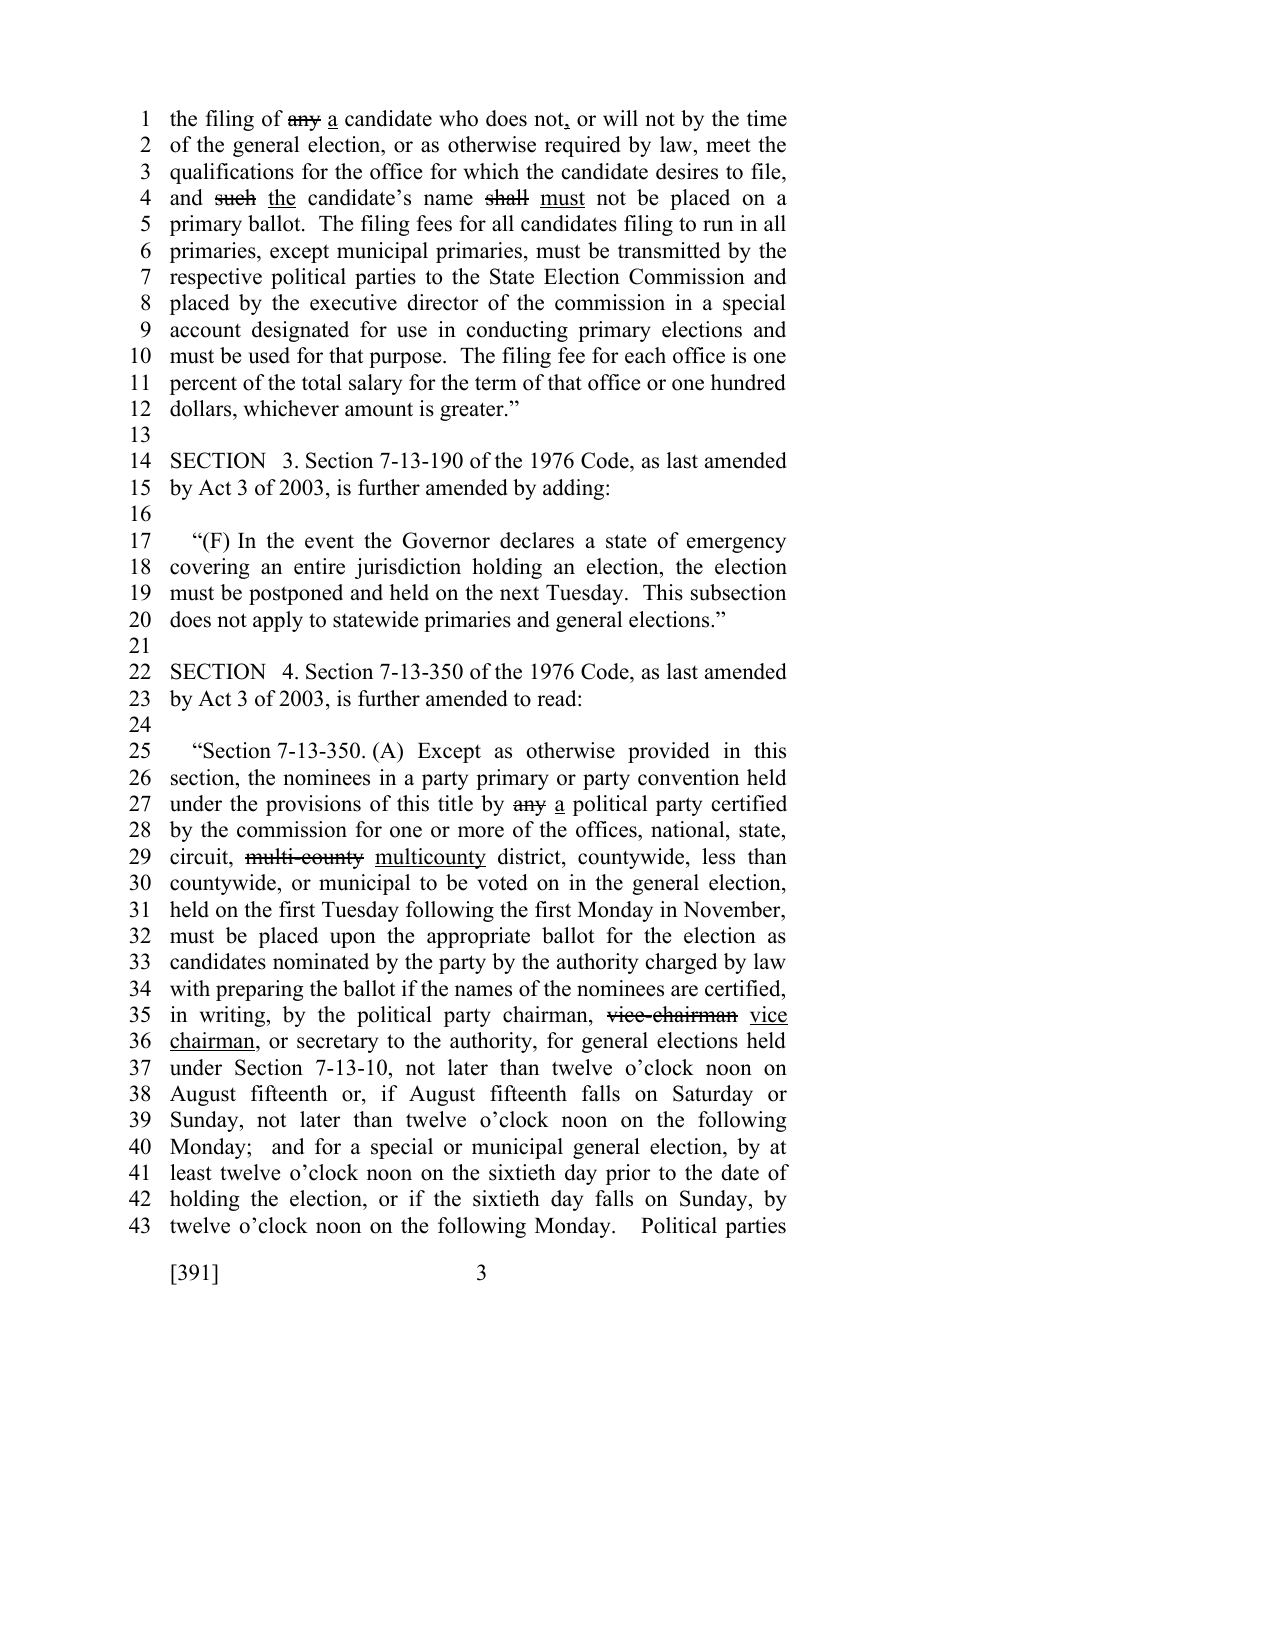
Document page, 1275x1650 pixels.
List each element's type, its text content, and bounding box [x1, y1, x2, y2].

text SECTION 3. Section 7-13-190 of the 1976 Code, as last amended by Act 3 of 2003, is further amended by adding: [169, 448, 787, 500]
text SECTION 4. Section 7-13-350 of the 1976 Code, as last amended by Act 3 of 2003, is further amended to read: [169, 658, 787, 711]
text “(F) In the event the Governor declares a state of emergency covering an entire jurisdiction holding an election, the election must be postponed and held on the next Tuesday. This subsection does not apply to statewide primaries and general elections.” [169, 527, 787, 632]
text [169, 737, 787, 1238]
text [169, 105, 787, 421]
